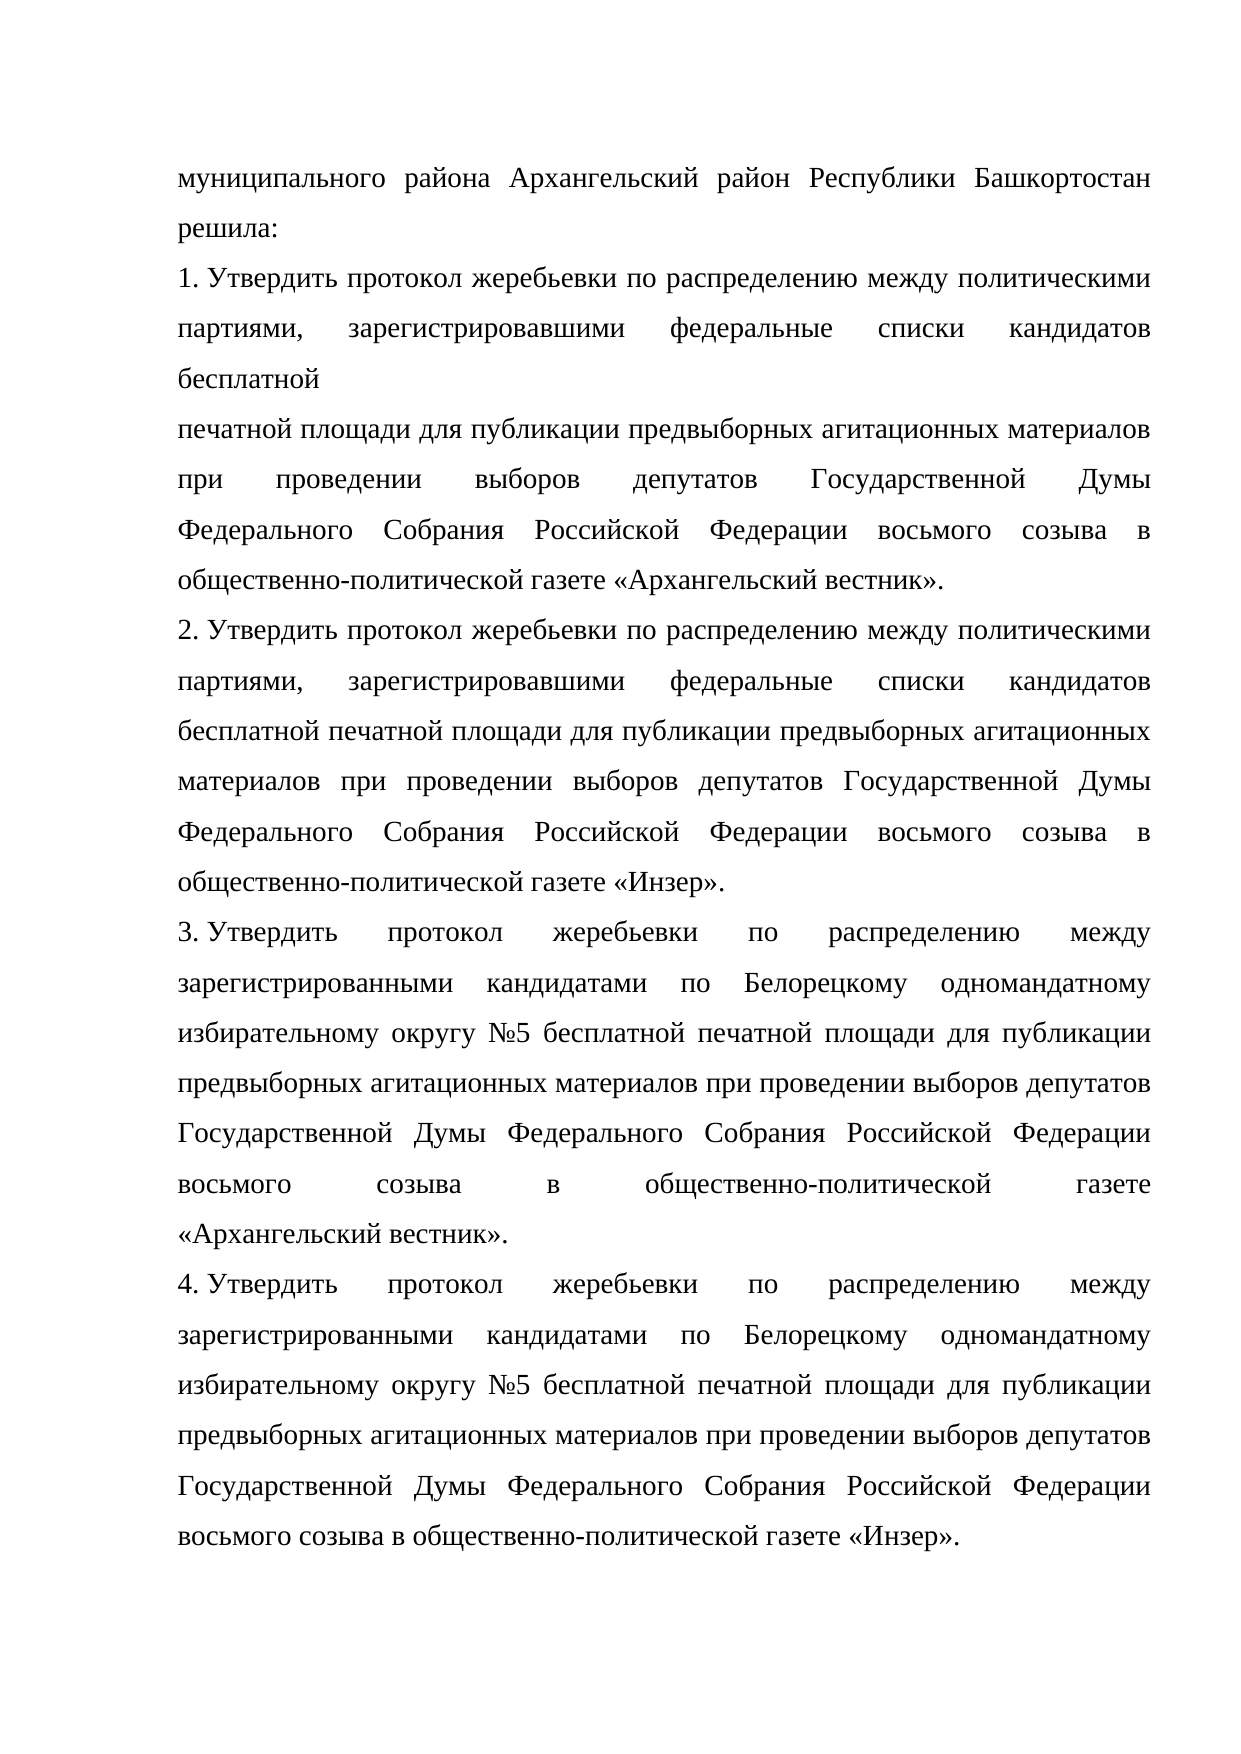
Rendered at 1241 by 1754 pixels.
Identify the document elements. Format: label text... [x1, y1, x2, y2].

list 2. Утвердить протокол жеребьевки по распределению между политическими партиями, зарегистрировавшими федеральные списки кандидатов бесплатной печатной площади для публикации предвыборных агитационных материалов при проведении выборов депутатов Государственной Думы Федерального Собрания Российской Федерации восьмого созыва в общественно-политической газете «Инзер». [177, 612, 1152, 898]
list 3. Утвердить протокол жеребьевки по распределению между зарегистрированными кандидатами по Белорецкому одномандатному избирательному округу №5 бесплатной печатной площади для публикации предвыборных агитационных материалов при проведении выборов депутатов Государственной Думы Федерального Собрания Российской Федерации восьмого созыва в общественно-политической газете «Архангельский вестник». [177, 914, 1152, 1250]
list печатной площади для публикации предвыборных агитационных материалов при проведении выборов депутатов Государственной Думы Федерального Собрания Российской Федерации восьмого созыва в общественно-политической газете «Архангельский вестник». [177, 411, 1152, 596]
list 4. Утвердить протокол жеребьевки по распределению между зарегистрированными кандидатами по Белорецкому одномандатному избирательному округу №5 бесплатной печатной площади для публикации предвыборных агитационных материалов при проведении выборов депутатов Государственной Думы Федерального Собрания Российской Федерации восьмого созыва в общественно-политической газете «Инзер». [177, 1267, 1152, 1552]
list муниципального района Архангельский район Республики Башкортостан решила: [177, 160, 1152, 243]
list 1. Утвердить протокол жеребьевки по распределению между политическими партиями, зарегистрировавшими федеральные списки кандидатов бесплатной [177, 260, 1152, 394]
